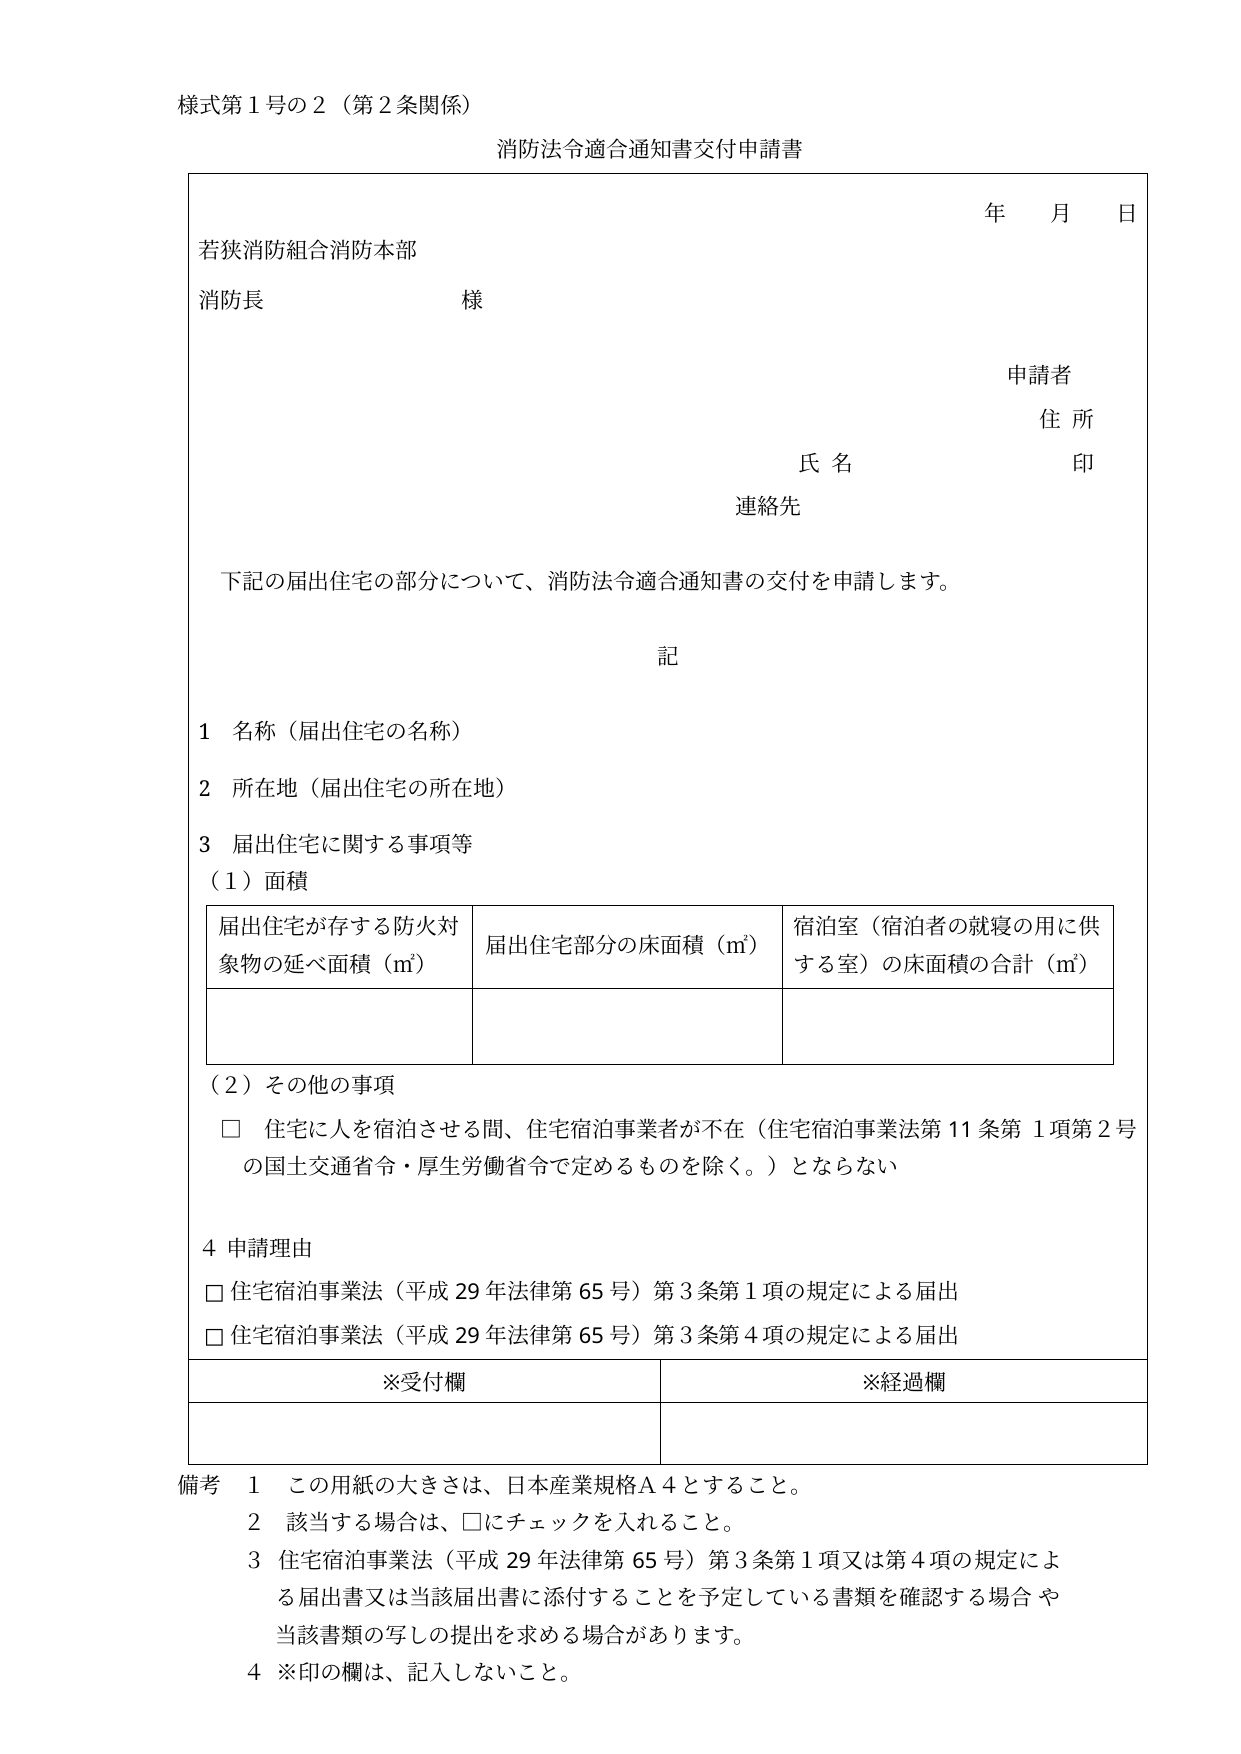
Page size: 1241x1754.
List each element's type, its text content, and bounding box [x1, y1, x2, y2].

table_cell ※受付欄 [189, 1360, 660, 1402]
table_header 年 月 日 若狭消防組合消防本部 消防長 様 申請者 住所 氏名 印 連絡先 下記の届出住宅の部分について、消防法令適合通知書の交付を申請します。 記 1 名称（届出住宅の名称） 2 所在地（届出住宅の所在地） 3 届出住宅に関する事項等 （１）面積 （２）その他の事項 □ 住宅に人を宿泊させる間、住宅宿泊事業者が不在（住宅宿泊事業法第 11 条第 １項第２号の国土交通省令・厚生労働省令で定めるものを除く。）とならない ４ 申請理由 □ 住宅宿泊事業法（平成 29 年法律第 65 号）第３条第１項の規定による届出 □ 住宅宿泊事業法（平成 29 年法律第 65 号）第３条第４項の規定による届出 [189, 174, 1147, 1359]
text ２ 該当する場合は、□にチェックを入れること。 [177, 1502, 1063, 1540]
table_cell [661, 1403, 1147, 1464]
text 備考 １ この用紙の大きさは、日本産業規格Ａ４とすること。 [177, 1465, 1063, 1502]
text ４ ※印の欄は、記入しないこと。 [177, 1652, 1063, 1690]
text 様式第１号の２（第２条関係） [177, 86, 1122, 123]
table_cell [189, 1403, 660, 1464]
text 消防法令適合通知書交付申請書 [177, 129, 1122, 167]
text ３ 住宅宿泊事業法（平成 29 年法律第 65 号）第３条第１項又は第４項の規定による届出書又は当該届出書に添付することを予定している書類を確認する場合 や当該書類の写しの提出を求める場合があります。 [177, 1540, 1063, 1652]
table_cell ※経過欄 [661, 1360, 1147, 1402]
